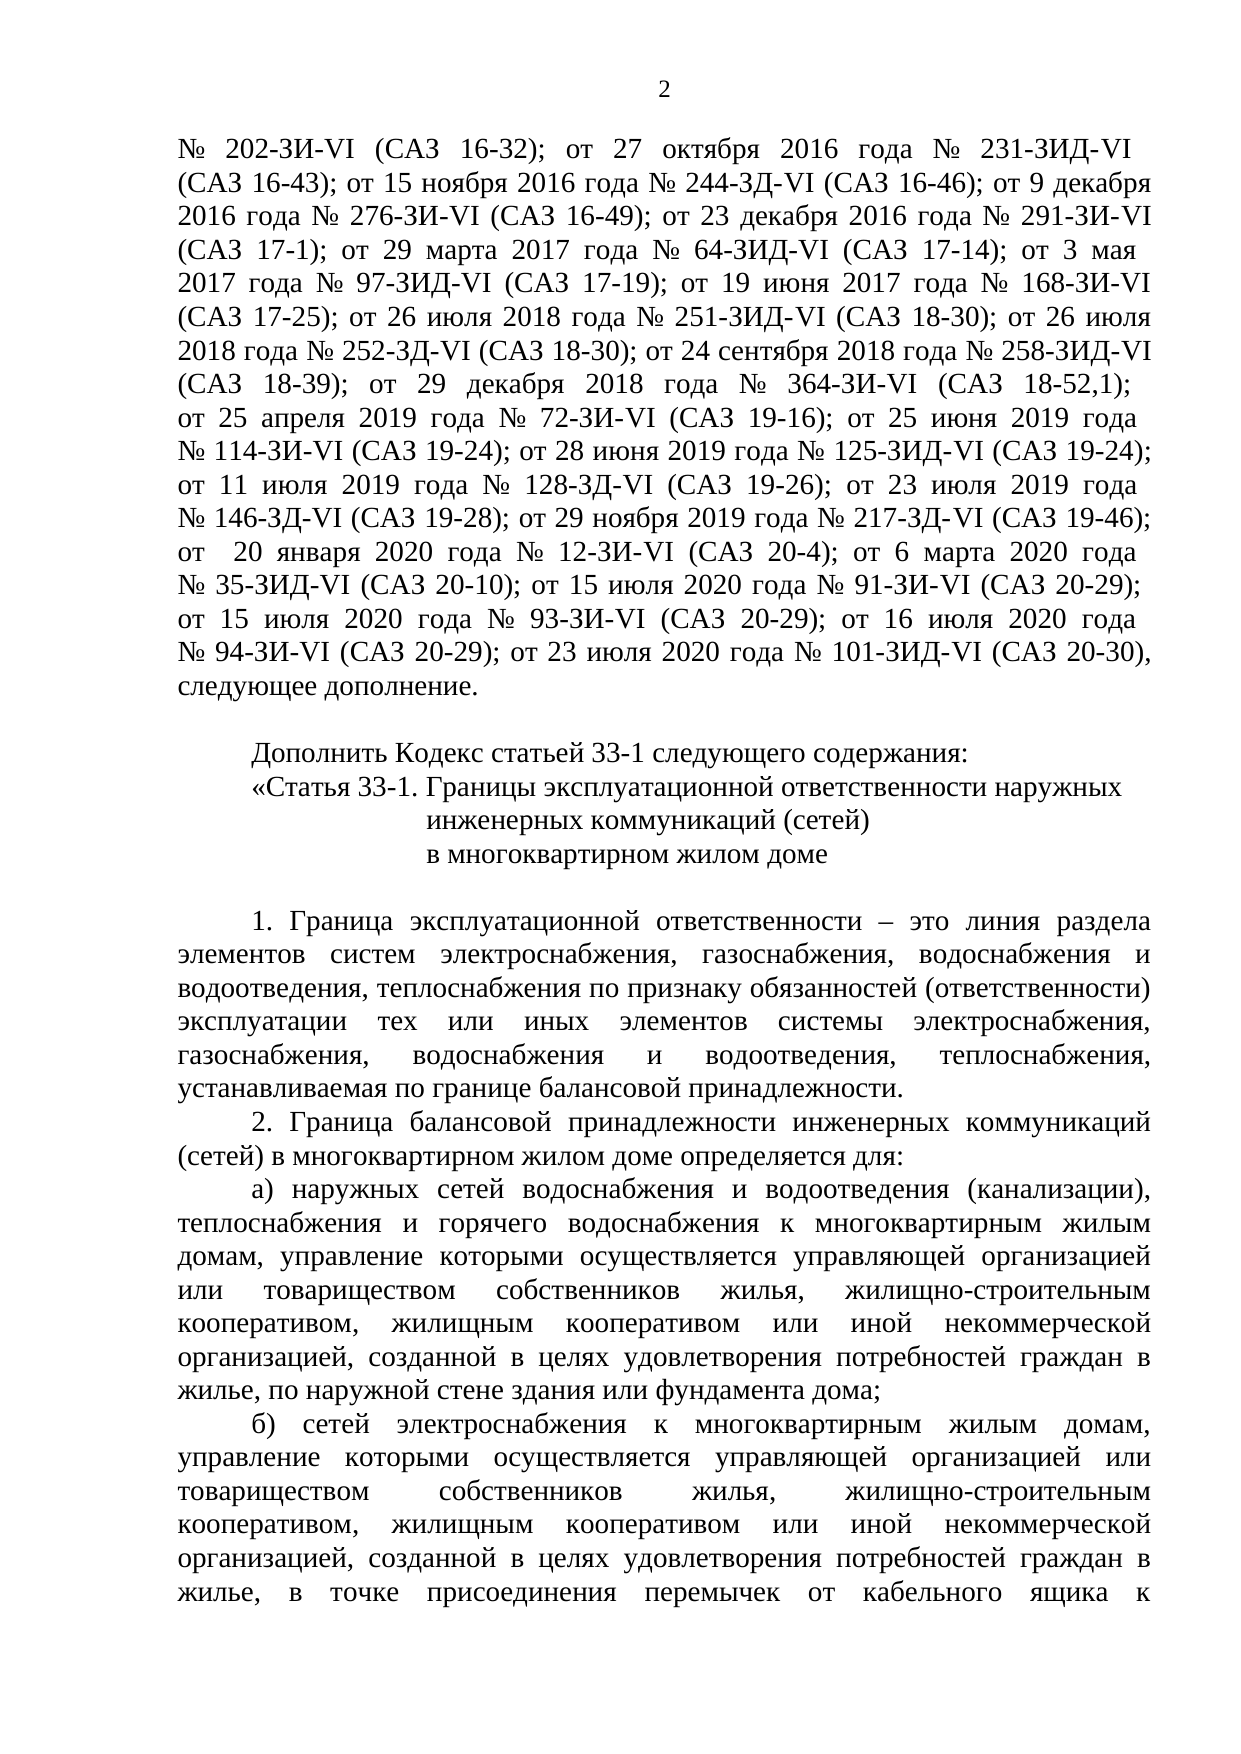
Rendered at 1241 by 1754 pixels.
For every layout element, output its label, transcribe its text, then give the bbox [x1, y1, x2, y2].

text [177, 1406, 1152, 1607]
text «Статья 33-1. Границы эксплуатационной ответственности наружных [177, 769, 1152, 802]
text Дополнить Кодекс статьей 33-1 следующего содержания: [177, 735, 1170, 769]
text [177, 131, 1152, 702]
text в многоквартирном жилом доме [177, 836, 1152, 869]
text инженерных коммуникаций (сетей) [177, 802, 1152, 836]
text 2. Граница балансовой принадлежности инженерных коммуникаций (сетей) в многоквартирном жилом доме определяется для: [177, 1104, 1152, 1171]
text а) наружных сетей водоснабжения и водоотведения (канализации), теплоснабжения и горячего водоснабжения к многоквартирным жилым домам, управление которыми осуществляется управляющей организацией или товариществом собственников жилья, жилищно-строительным кооперативом, жилищным кооперативом или иной некоммерческой организацией, созданной в целях удовлетворения потребностей граждан в жилье, по наружной стене здания или фундамента дома; [177, 1171, 1152, 1406]
text 1. Граница эксплуатационной ответственности – это линия раздела элементов систем электроснабжения, газоснабжения, водоснабжения и водоотведения, теплоснабжения по признаку обязанностей (ответственности) эксплуатации тех или иных элементов системы электроснабжения, газоснабжения, водоснабжения и водоотведения, теплоснабжения, устанавливаемая по границе балансовой принадлежности. [177, 903, 1152, 1104]
